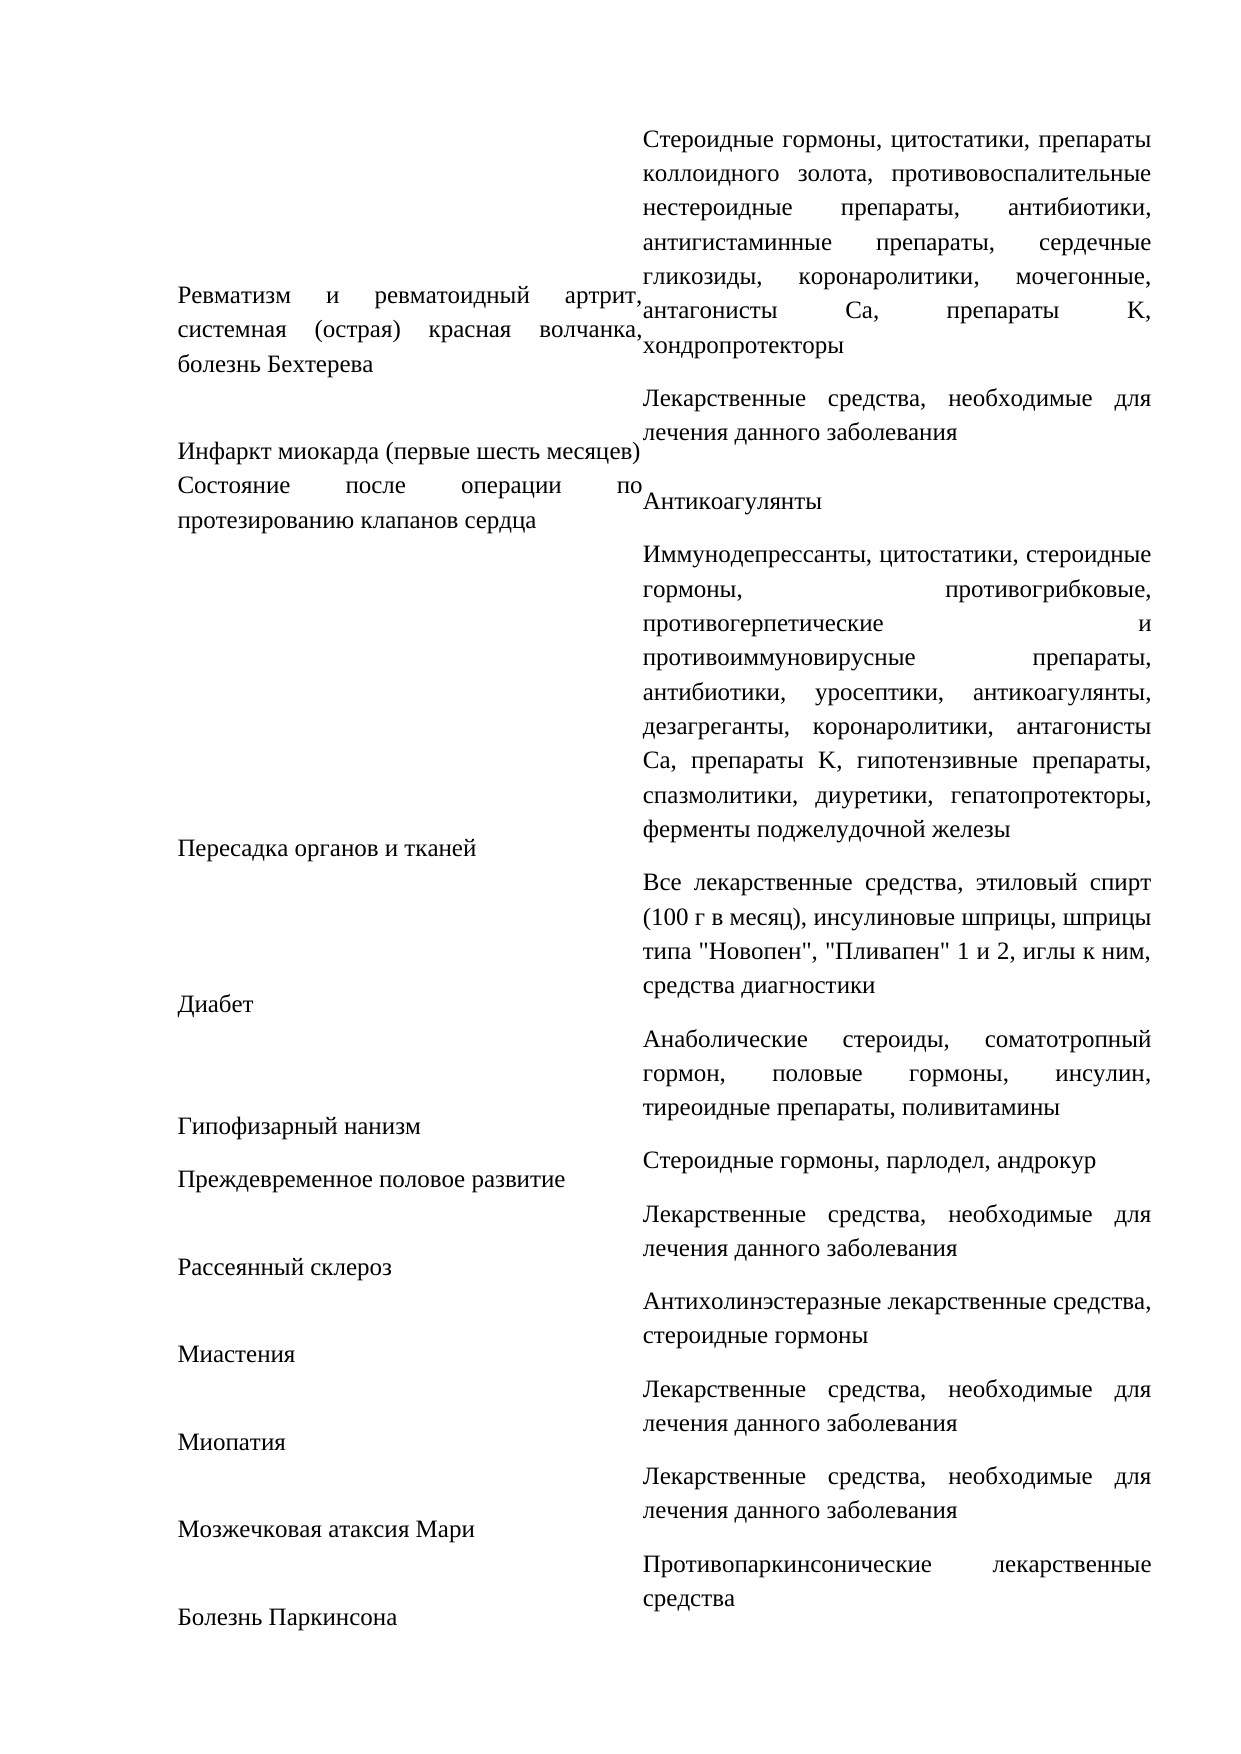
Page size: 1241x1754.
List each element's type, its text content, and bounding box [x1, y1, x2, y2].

table_cell Болезнь Паркинсона [177, 1543, 643, 1631]
table_cell Миастения [177, 1281, 643, 1368]
table_cell Гипофизарный нанизм [177, 1018, 643, 1140]
table_cell Лекарственные средства, необходимые для лечения данного заболевания [643, 1456, 1152, 1543]
table_cell Лекарственные средства, необходимые для лечения данного заболевания [643, 1193, 1152, 1281]
table_cell Антихолинэстеразные лекарственные средства, стероидные гормоны [643, 1281, 1152, 1368]
table_cell Анаболические стероиды, соматотропный гормон, половые гормоны, инсулин, тиреоидные препараты, поливитамины [643, 1018, 1152, 1140]
table_cell Рассеянный склероз [177, 1193, 643, 1281]
table_cell Иммунодепрессанты, цитостатики, стероидные гормоны, противогрибковые, противогерпетические и противоиммуновирусные препараты, антибиотики, уросептики, антикоагулянты, дезагреганты, коронаролитики, антагонисты Ca, препараты K, гипотензивные препараты, спазмолитики, диуретики, гепатопротекторы, ферменты поджелудочной железы [643, 534, 1152, 862]
table_cell Преждевременное половое развитие [177, 1140, 643, 1193]
table_cell Все лекарственные средства, этиловый спирт (100 г в месяц), инсулиновые шприцы, шприцы типа "Новопен", "Пливапен" 1 и 2, иглы к ним, средства диагностики [643, 862, 1152, 1018]
table_cell Диабет [177, 862, 643, 1018]
table_cell Антикоагулянты [643, 465, 1152, 534]
table_cell Стероидные гормоны, цитостатики, препараты коллоидного золота, противовоспалительные нестероидные препараты, антибиотики, антигистаминные препараты, сердечные гликозиды, коронаролитики, мочегонные, антагонисты Ca, препараты K, хондропротекторы [643, 118, 1152, 377]
table_cell Стероидные гормоны, парлодел, андрокур [643, 1140, 1152, 1193]
table_cell Пересадка органов и тканей [177, 534, 643, 862]
table_cell Лекарственные средства, необходимые для лечения данного заболевания [643, 378, 1152, 465]
table_cell Ревматизм и ревматоидный артрит, системная (острая) красная волчанка, болезнь Бехтерева [177, 118, 643, 377]
table_cell Состояние после операции по протезированию клапанов сердца [177, 465, 643, 534]
table_cell Противопаркинсонические лекарственные средства [643, 1543, 1152, 1631]
table_cell Мозжечковая атаксия Мари [177, 1456, 643, 1543]
table_cell Лекарственные средства, необходимые для лечения данного заболевания [643, 1368, 1152, 1456]
table_cell Миопатия [177, 1368, 643, 1456]
table_cell Инфаркт миокарда (первые шесть месяцев) [177, 378, 643, 465]
